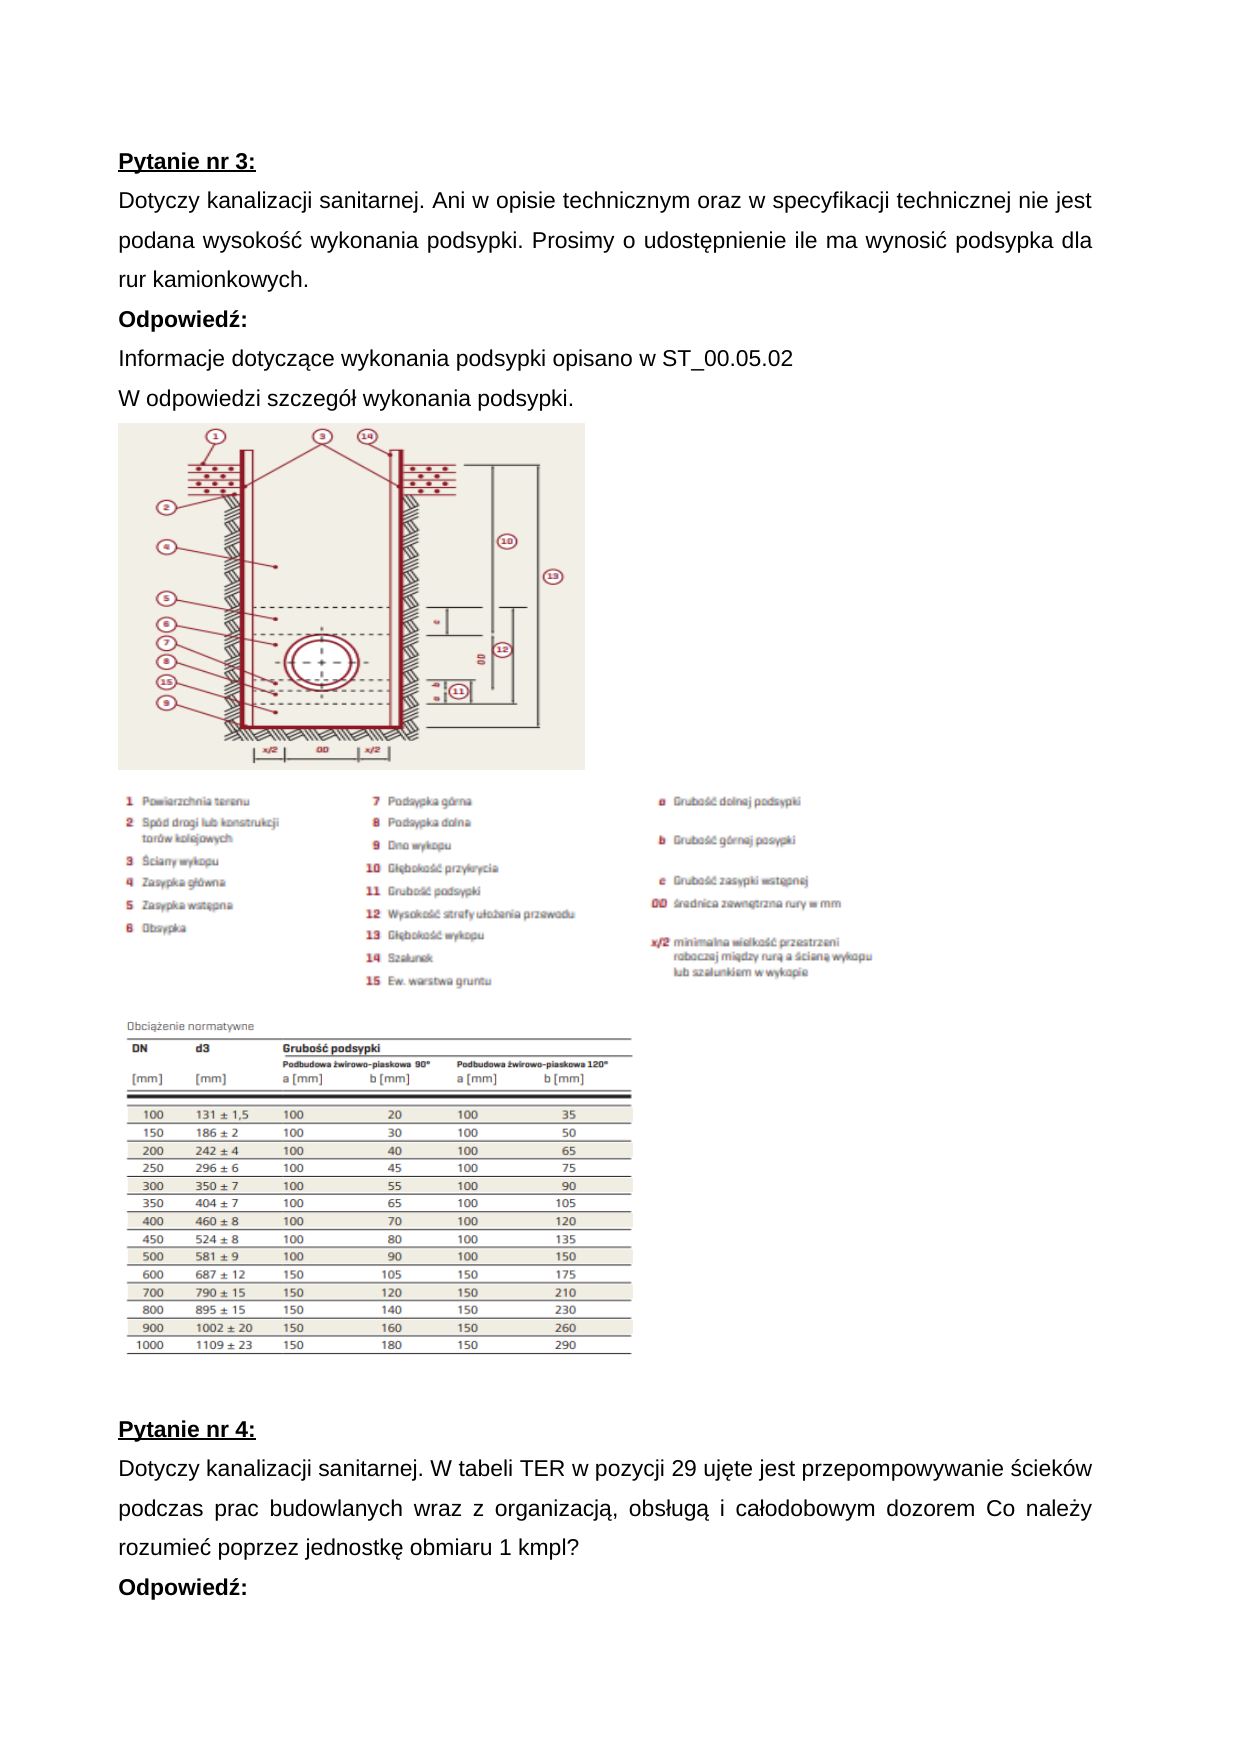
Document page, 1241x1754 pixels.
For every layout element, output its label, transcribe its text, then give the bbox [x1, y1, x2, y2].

list Pytanie nr 3: [118, 148, 1093, 174]
list Dotyczy kanalizacji sanitarnej. Ani w opisie technicznym oraz w specyfikacji technicznej nie jest podana wysokość wykonania podsypki. Prosimy o udostępnienie ile ma wynosić podsypka dla rur kamionkowych. [118, 187, 1093, 292]
picture [118, 1016, 644, 1363]
picture [118, 783, 909, 1003]
picture [118, 423, 585, 770]
list Odpowiedź: [118, 306, 1093, 332]
list Informacje dotyczące wykonania podsypki opisano w ST_00.05.02 [118, 345, 1093, 371]
list Odpowiedź: [118, 1573, 1093, 1600]
list Pytanie nr 4: [118, 1416, 1093, 1442]
list W odpowiedzi szczegół wykonania podsypki. [118, 384, 1093, 411]
list Dotyczy kanalizacji sanitarnej. W tabeli TER w pozycji 29 ujęte jest przepompowywanie ścieków podczas prac budowlanych wraz z organizacją, obsługą i całodobowym dozorem Co należy rozumieć poprzez jednostkę obmiaru 1 kmpl? [118, 1455, 1093, 1560]
